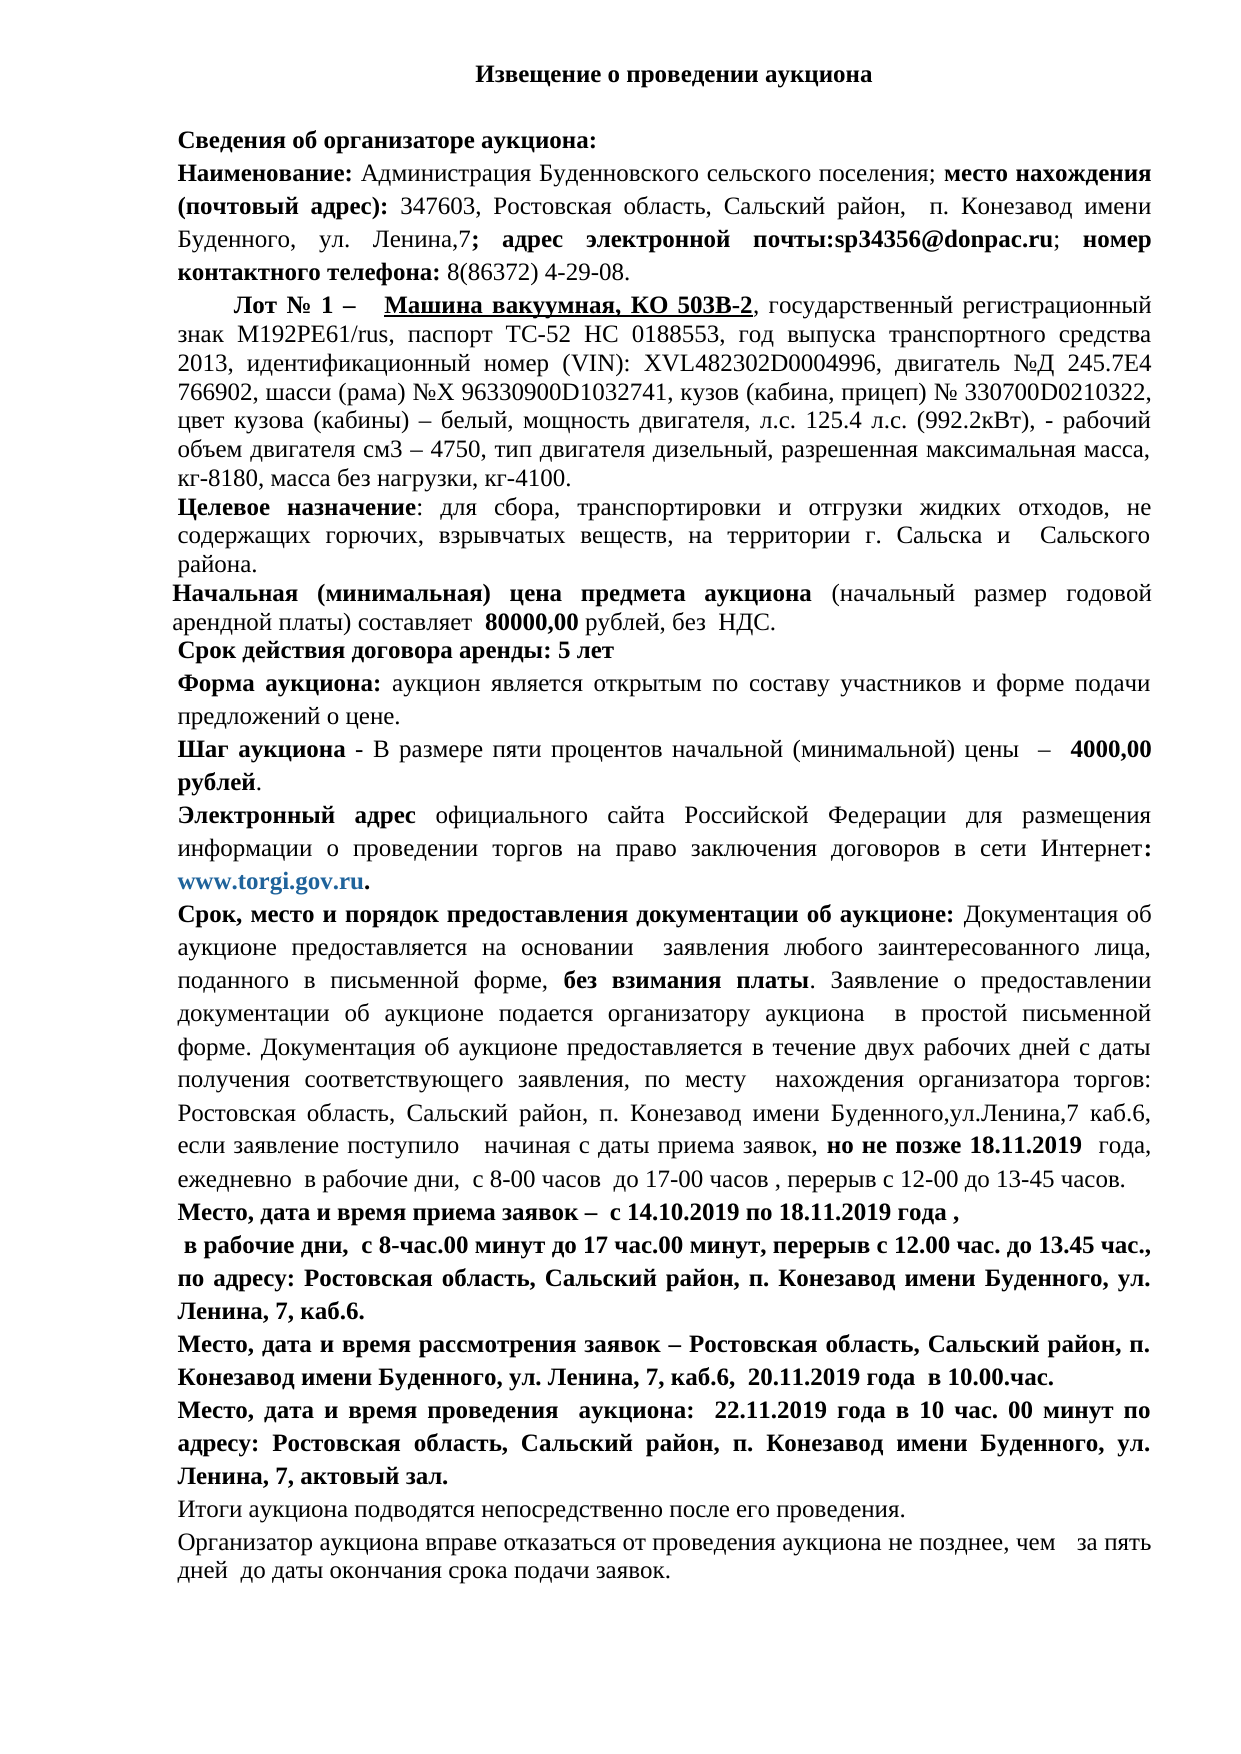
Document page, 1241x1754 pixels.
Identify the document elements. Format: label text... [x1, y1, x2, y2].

text Извещение о проведении аукциона [196, 59, 1152, 88]
text Лот № 1 – Машина вакуумная, КО 503В-2, государственный регистрационный знак М192РЕ61/rus, паспорт ТС-52 НС 0188553, год выпуска транспортного средства 2013, идентификационный номер (VIN): XVL482302D0004996, двигатель №Д 245.7Е4 766902, шасси (рама) №X 96330900D1032741, кузов (кабина, прицеп) № 330700D0210322, цвет кузова (кабины) – белый, мощность двигателя, л.с. 125.4 л.с. (992.2кВт), - рабочий объем двигателя см3 – 4750, тип двигателя дизельный, разрешенная максимальная масса, кг-8180, масса без нагрузки, кг-4100. [177, 290, 1152, 492]
text Форма аукциона: аукцион является открытым по составу участников и форме подачи предложений о цене. [177, 668, 1152, 730]
text Шаг аукциона - В размере пяти процентов начальной (минимальной) цены – 4000,00 рублей. [177, 734, 1152, 796]
text в рабочие дни, с 8-час.00 минут до 17 час.00 минут, перерыв с 12.00 час. до 13.45 час., по адресу: Ростовская область, Сальский район, п. Конезавод имени Буденного, ул. Ленина, 7, каб.6. [177, 1230, 1152, 1324]
text Электронный адрес официального сайта Российской Федерации для размещения информации о проведении торгов на право заключения договоров в сети Интернет: www.torgi.gov.ru. [177, 800, 1152, 895]
text Сведения об организаторе аукциона: [177, 125, 1152, 154]
text Срок действия договора аренды: 5 лет [177, 635, 1152, 664]
text Наименование: Администрация Буденновского сельского поселения; место нахождения (почтовый адрес): 347603, Ростовская область, Сальский район, п. Конезавод имени Буденного, ул. Ленина,7; адрес электронной почты:sp34356@donpac.ru; номер контактного телефона: 8(86372) 4-29-08. [177, 158, 1152, 286]
text Место, дата и время проведения аукциона: 22.11.2019 года в 10 час. 00 минут по адресу: Ростовская область, Сальский район, п. Конезавод имени Буденного, ул. Ленина, 7, актовый зал. [177, 1395, 1152, 1489]
text Срок, место и порядок предоставления документации об аукционе: Документация об аукционе предоставляется на основании заявления любого заинтересованного лица, поданного в письменной форме, без взимания платы. Заявление о предоставлении документации об аукционе подается организатору аукциона в простой письменной форме. Документация об аукционе предоставляется в течение двух рабочих дней с даты получения соответствующего заявления, по месту нахождения организатора торгов: Ростовская область, Сальский район, п. Конезавод имени Буденного,ул.Ленина,7 каб.6, если заявление поступило начиная с даты приема заявок, но не позже 18.11.2019 года, ежедневно в рабочие дни, с 8-00 часов до 17-00 часов , перерыв с 12-00 до 13-45 часов. [177, 899, 1152, 1192]
text Место, дата и время приема заявок – с 14.10.2019 по 18.11.2019 года , [177, 1197, 1152, 1225]
text Место, дата и время рассмотрения заявок – Ростовская область, Сальский район, п. Конезавод имени Буденного, ул. Ленина, 7, каб.6, 20.11.2019 года в 10.00.час. [177, 1329, 1152, 1391]
subtitle Организатор аукциона вправе отказаться от проведения аукциона не позднее, чем за пять дней до даты окончания срока подачи заявок. [177, 1527, 1152, 1584]
text Целевое назначение: для сбора, транспортировки и отгрузки жидких отходов, не содержащих горючих, взрывчатых веществ, на территории г. Сальска и Сальского района. [177, 492, 1152, 578]
text Итоги аукциона подводятся непосредственно после его проведения. [177, 1494, 1152, 1523]
text Начальная (минимальная) цена предмета аукциона (начальный размер годовой арендной платы) составляет 80000,00 рублей, без НДС. [172, 578, 1152, 635]
